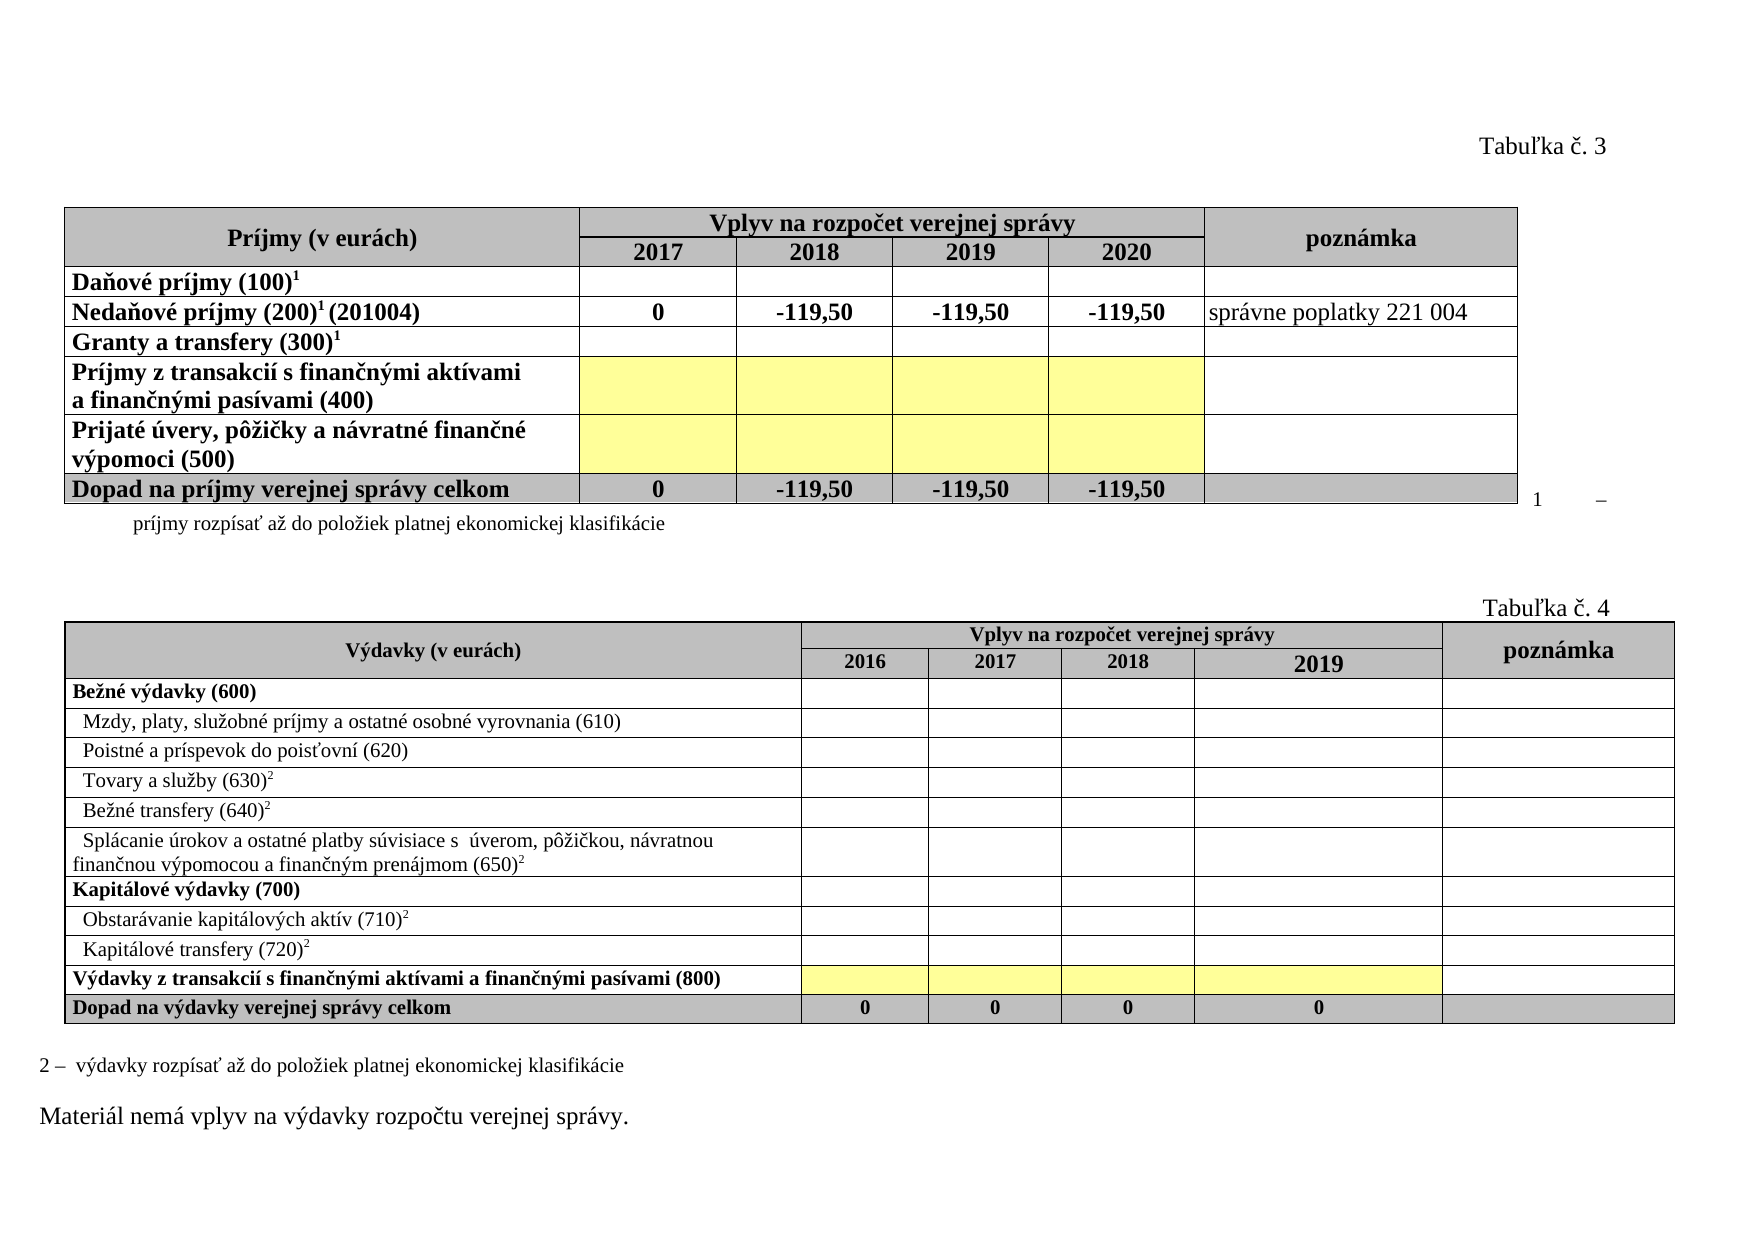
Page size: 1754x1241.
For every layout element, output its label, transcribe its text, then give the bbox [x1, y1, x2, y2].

table_cell Granty a transfery (300)1 [65, 327, 579, 356]
table_cell 2019 [1195, 649, 1442, 678]
table_cell 2020 [1049, 238, 1204, 266]
table_cell [1049, 357, 1204, 414]
table_cell Nedaňové príjmy (200)1 (201004) [65, 297, 579, 326]
table_cell [737, 357, 892, 414]
table_cell Obstarávanie kapitálových aktív (710)2 [66, 907, 801, 935]
text Tabuľka č. 3 [133, 131, 1606, 160]
table_cell [1443, 738, 1674, 767]
table_cell Poistné a príspevok do poisťovní (620) [66, 738, 801, 767]
table_header poznámka [1443, 623, 1674, 678]
table_cell [802, 907, 928, 935]
table_cell [1049, 327, 1204, 356]
table_cell Dopad na príjmy verejnej správy celkom [65, 474, 579, 502]
table_cell [802, 679, 928, 707]
table_cell Kapitálové výdavky (700) [66, 877, 801, 906]
table_cell [929, 877, 1061, 906]
table_cell [1062, 966, 1194, 994]
table_header Vplyv na rozpočet verejnej správy [580, 208, 1204, 236]
table_cell [1443, 709, 1674, 737]
table_cell [1195, 709, 1442, 737]
table_cell Mzdy, platy, služobné príjmy a ostatné osobné vyrovnania (610) [66, 709, 801, 737]
table_cell -119,50 [893, 297, 1048, 326]
table_cell [1195, 798, 1442, 827]
table_cell Bežné transfery (640)2 [66, 798, 801, 827]
table_cell [1195, 679, 1442, 707]
table_cell [1443, 828, 1674, 876]
table_cell [580, 267, 736, 296]
table_cell [893, 267, 1048, 296]
table_cell [1195, 738, 1442, 767]
table_cell [1062, 738, 1194, 767]
table_cell [1062, 936, 1194, 965]
table_cell [893, 327, 1048, 356]
table_cell [737, 327, 892, 356]
table_cell [929, 738, 1061, 767]
table_cell 2018 [1062, 649, 1194, 678]
table_header Príjmy (v eurách) [65, 208, 579, 266]
table_cell [1062, 907, 1194, 935]
table_cell [1205, 327, 1517, 356]
table_cell -119,50 [1049, 474, 1204, 502]
table_cell [802, 768, 928, 797]
table_cell [929, 966, 1061, 994]
table_cell [1062, 828, 1194, 876]
table_cell Bežné výdavky (600) [66, 679, 801, 707]
table_cell [1195, 877, 1442, 906]
text Tabuľka č. 4 [133, 593, 1609, 621]
table_cell [802, 798, 928, 827]
table_cell [893, 415, 1048, 473]
table_header Výdavky (v eurách) [66, 623, 801, 678]
table_cell správne poplatky 221 004 [1205, 297, 1517, 326]
table_cell Daňové príjmy (100)1 [65, 267, 579, 296]
table_cell 0 [1062, 995, 1194, 1023]
text 2 – výdavky rozpísať až do položiek platnej ekonomickej klasifikácie [39, 1053, 1606, 1077]
table_cell [929, 828, 1061, 876]
table_header poznámka [1205, 208, 1517, 266]
table_cell [1062, 709, 1194, 737]
table_cell [893, 357, 1048, 414]
table_header Vplyv na rozpočet verejnej správy [802, 623, 1442, 648]
table_cell [1205, 415, 1517, 473]
table_cell [1443, 936, 1674, 965]
table_cell -119,50 [737, 297, 892, 326]
table_cell [1205, 474, 1517, 502]
table_cell [1205, 357, 1517, 414]
table_cell [929, 907, 1061, 935]
table_cell Príjmy z transakcií s finančnými aktívami a finančnými pasívami (400) [65, 357, 579, 414]
table_cell [802, 828, 928, 876]
table_cell [1195, 936, 1442, 965]
table_cell [1443, 907, 1674, 935]
table_cell [1195, 966, 1442, 994]
table_cell [1443, 966, 1674, 994]
table_cell [929, 679, 1061, 707]
table_cell [1062, 768, 1194, 797]
table_cell [1062, 679, 1194, 707]
table_cell 2018 [737, 238, 892, 266]
table_cell 0 [1195, 995, 1442, 1023]
table_cell [1195, 768, 1442, 797]
table_cell [1062, 877, 1194, 906]
table_cell Splácanie úrokov a ostatné platby súvisiace s úverom, pôžičkou, návratnou finančnou výpomocou a finančným prenájmom (650)2 [66, 828, 801, 876]
table_cell 0 [580, 474, 736, 502]
table_cell -119,50 [737, 474, 892, 502]
table_cell [1443, 995, 1674, 1023]
text Materiál nemá vplyv na výdavky rozpočtu verejnej správy. [39, 1101, 1606, 1130]
table_cell [1443, 877, 1674, 906]
table_cell -119,50 [1049, 297, 1204, 326]
table_cell Tovary a služby (630)2 [66, 768, 801, 797]
table_cell Kapitálové transfery (720)2 [66, 936, 801, 965]
table_cell [802, 709, 928, 737]
table_cell [1443, 798, 1674, 827]
table_cell [802, 966, 928, 994]
table_cell [580, 415, 736, 473]
table_cell [802, 738, 928, 767]
table_cell [1062, 798, 1194, 827]
table_cell [929, 709, 1061, 737]
table_cell 2017 [929, 649, 1061, 678]
table_cell [1443, 679, 1674, 707]
table_cell [802, 877, 928, 906]
table_cell Prijaté úvery, pôžičky a návratné finančné výpomoci (500) [65, 415, 579, 473]
table_cell [1049, 415, 1204, 473]
table_cell 2017 [580, 238, 736, 266]
table_cell [580, 327, 736, 356]
table_cell [929, 768, 1061, 797]
table_cell 0 [929, 995, 1061, 1023]
table_cell [1195, 907, 1442, 935]
table_cell [1443, 768, 1674, 797]
table_cell 0 [802, 995, 928, 1023]
table_cell [929, 798, 1061, 827]
table_cell Dopad na výdavky verejnej správy celkom [66, 995, 801, 1023]
table_cell [802, 936, 928, 965]
text 1 – príjmy rozpísať až do položiek platnej ekonomickej klasifikácie [133, 487, 1606, 535]
table_cell 2019 [893, 238, 1048, 266]
table_cell [1195, 828, 1442, 876]
table_cell Výdavky z transakcií s finančnými aktívami a finančnými pasívami (800) [66, 966, 801, 994]
table_cell [737, 267, 892, 296]
table_cell 2016 [802, 649, 928, 678]
table_cell [1049, 267, 1204, 296]
table_cell [929, 936, 1061, 965]
table_cell 0 [580, 297, 736, 326]
table_cell [737, 415, 892, 473]
table_cell [580, 357, 736, 414]
table_cell -119,50 [893, 474, 1048, 502]
table_cell [1205, 267, 1517, 296]
